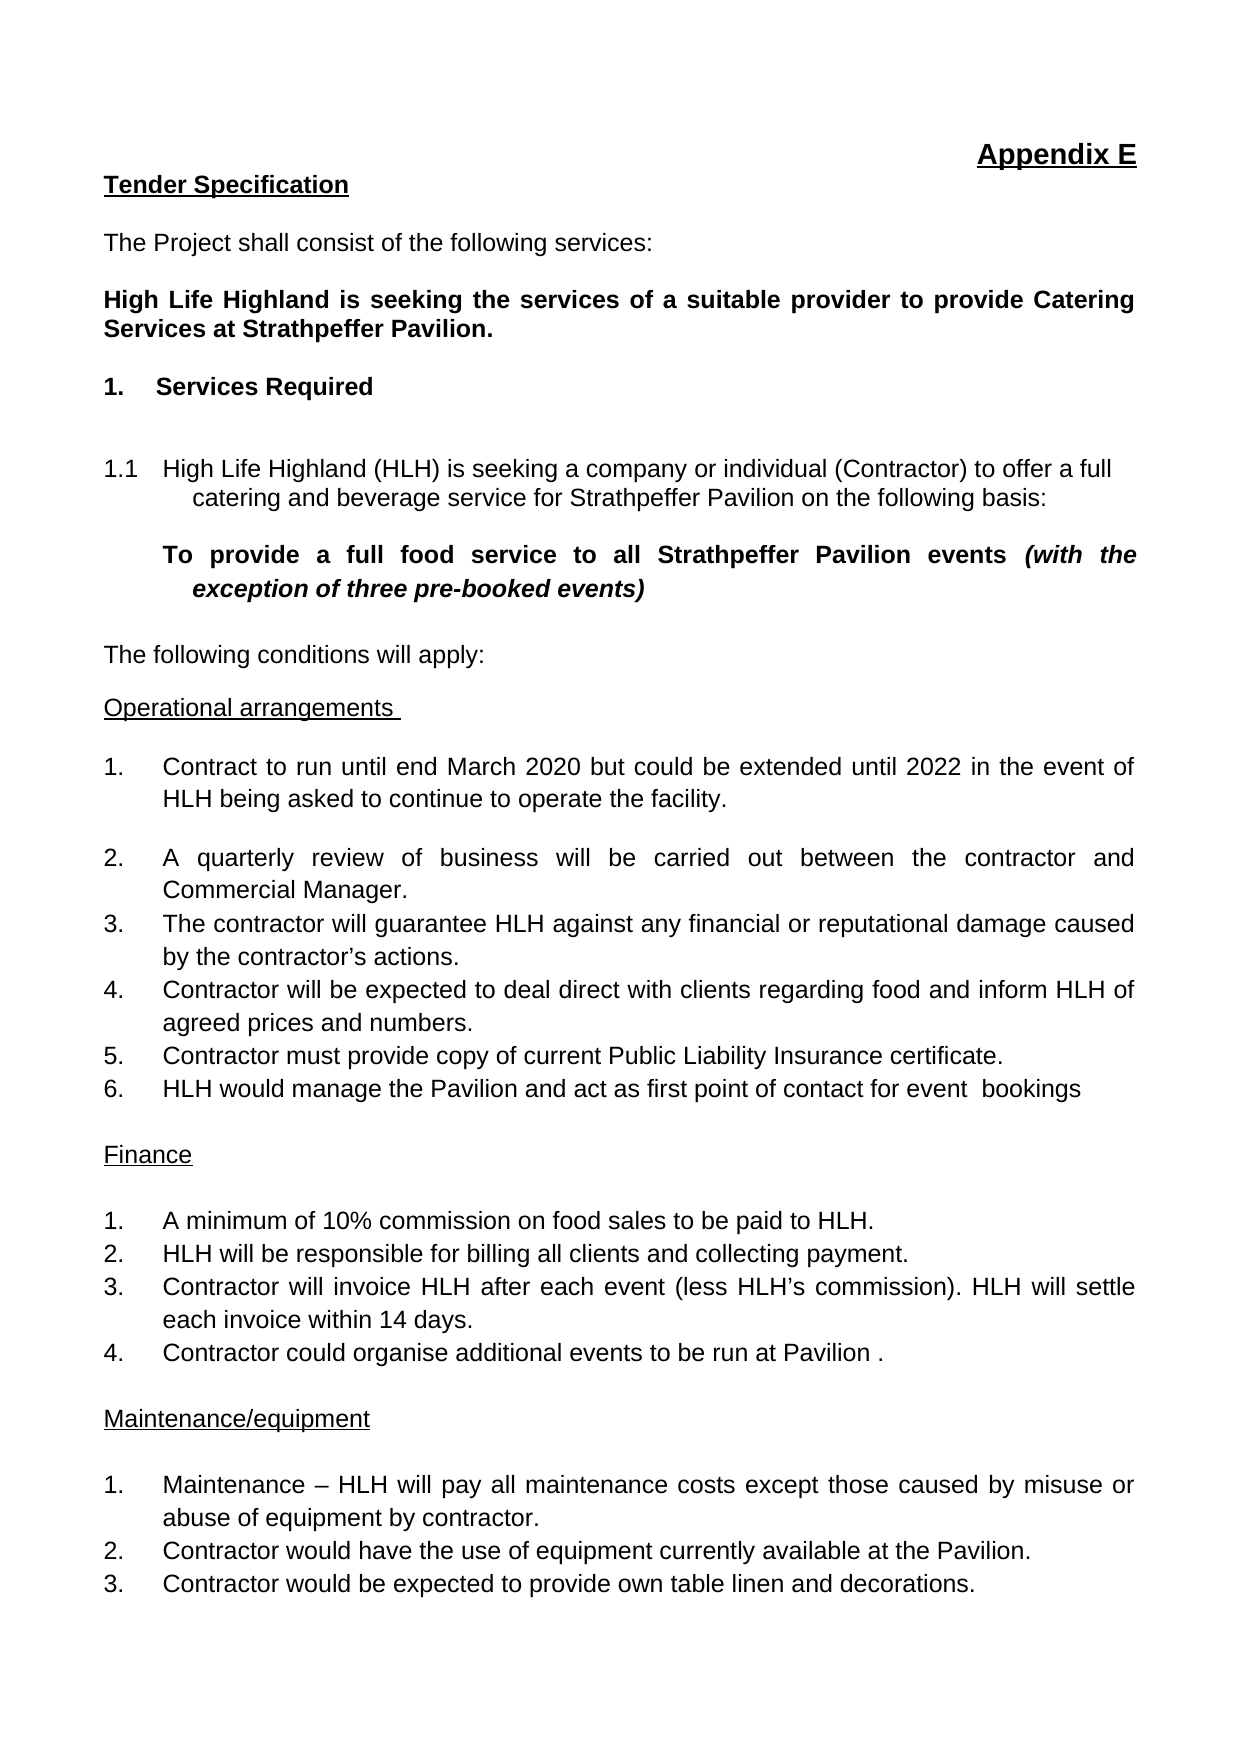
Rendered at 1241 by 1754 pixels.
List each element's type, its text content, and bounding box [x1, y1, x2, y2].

list HLH will be responsible for billing all clients and collecting payment. [103, 1239, 1137, 1267]
list Contractor would be expected to provide own table linen and decorations. [103, 1569, 1137, 1598]
list The contractor will guarantee HLH against any financial or reputational damage caused by the contractor’s actions. [103, 908, 1137, 970]
text Maintenance/equipment [103, 1404, 1137, 1433]
text Operational arrangements [103, 693, 1137, 722]
list Maintenance – HLH will pay all maintenance costs except those caused by misuse or abuse of equipment by contractor. [103, 1470, 1137, 1532]
list HLH would manage the Pavilion and act as first point of contact for event bookings [103, 1074, 1137, 1102]
list A minimum of 10% commission on food sales to be paid to HLH. [103, 1206, 1137, 1234]
list Contractor will be expected to deal direct with clients regarding food and inform HLH of agreed prices and numbers. [103, 974, 1137, 1036]
list Services Required [103, 372, 1137, 400]
text 1.1 High Life Highland (HLH) is seeking a company or individual (Contractor) to offer a full catering and beverage service for Strathpeffer Pavilion on the following basis: [103, 454, 1137, 512]
text High Life Highland is seeking the services of a suitable provider to provide Catering Services at Strathpeffer Pavilion. [103, 285, 1137, 343]
text To provide a full food service to all Strathpeffer Pavilion events (with the exception of three pre-booked events) [103, 541, 1137, 602]
list Contract to run until end March 2020 but could be extended until 2022 in the event of HLH being asked to continue to operate the facility. [103, 751, 1137, 813]
text The following conditions will apply: [103, 639, 1137, 668]
list Contractor would have the use of equipment currently available at the Pavilion. [103, 1536, 1137, 1565]
list Contractor could organise additional events to be run at Pavilion . [103, 1338, 1137, 1367]
text Appendix E [103, 137, 1137, 170]
list Contractor will invoice HLH after each event (less HLH’s commission). HLH will settle each invoice within 14 days. [103, 1272, 1137, 1333]
list Contractor must provide copy of current Public Liability Insurance certificate. [103, 1041, 1137, 1069]
text Finance [103, 1140, 1137, 1168]
text Tender Specification [103, 170, 1137, 199]
list A quarterly review of business will be carried out between the contractor and Commercial Manager. [103, 842, 1137, 904]
text The Project shall consist of the following services: [103, 228, 1137, 257]
